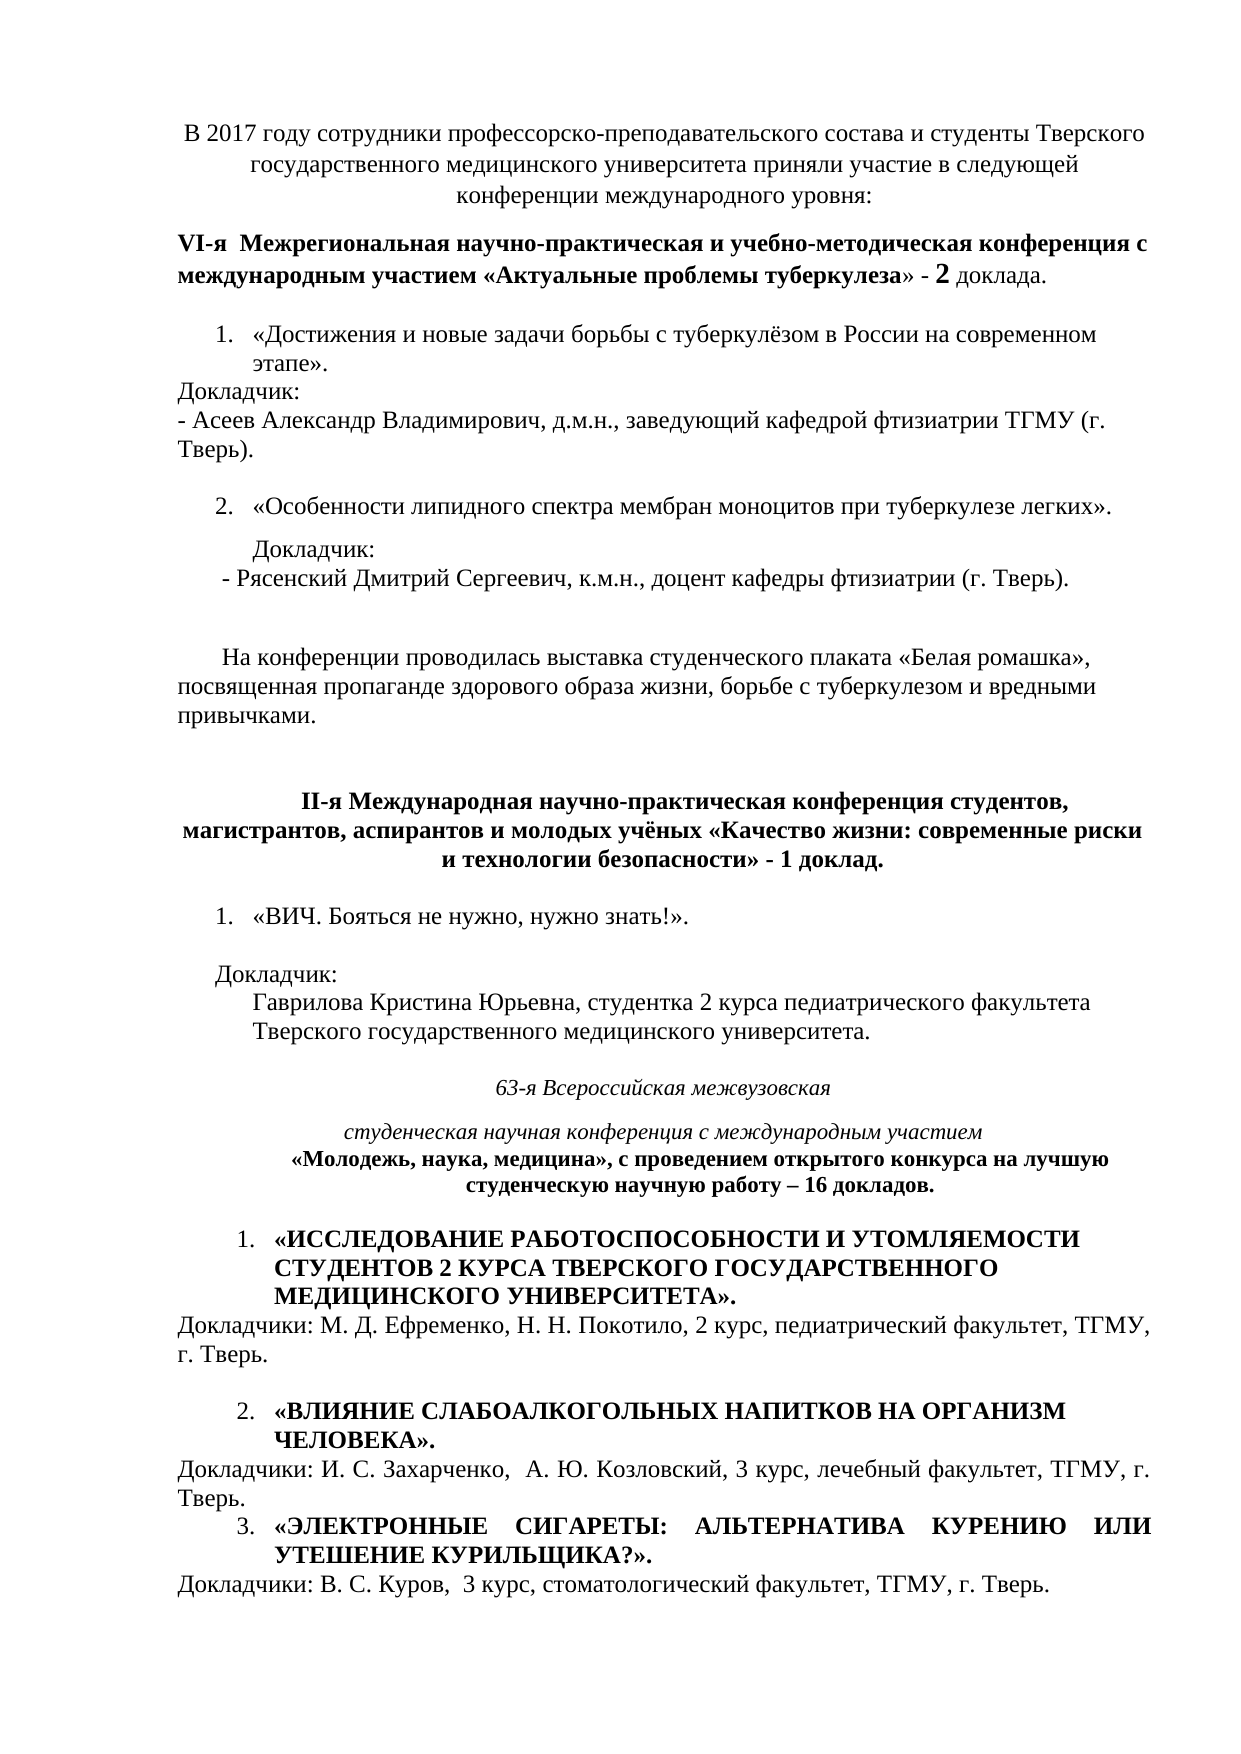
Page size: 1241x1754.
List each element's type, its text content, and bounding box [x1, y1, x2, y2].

text В 2017 году сотрудники профессорско-преподавательского состава и студенты Тверского государственного медицинского университета приняли участие в следующей конференции международного уровня: [177, 118, 1152, 209]
text VI-я Межрегиональная научно-практическая и учебно-методическая конференция с международным участием «Актуальные проблемы туберкулеза» - 2 доклада. [177, 228, 1148, 290]
list «Особенности липидного спектра мембран моноцитов при туберкулезе легких». [215, 491, 1152, 520]
text Докладчик: [177, 376, 1148, 405]
text На конференции проводилась выставка студенческого плаката «Белая ромашка», посвященная пропаганде здорового образа жизни, борьбе с туберкулезом и вредными привычками. [177, 642, 1148, 729]
text Докладчики: В. С. Куров, 3 курс, стоматологический факультет, ТГМУ, г. Тверь. [177, 1569, 1152, 1598]
text - Асеев Александр Владимирович, д.м.н., заведующий кафедрой фтизиатрии ТГМУ (г. Тверь). [177, 405, 1148, 463]
list «ЭЛЕКТРОННЫЕ СИГАРЕТЫ: АЛЬТЕРНАТИВА КУРЕНИЮ ИЛИ УТЕШЕНИЕ КУРИЛЬЩИКА?». [236, 1511, 1152, 1569]
text Докладчики: И. С. Захарченко, А. Ю. Козловский, 3 курс, лечебный факультет, ТГМУ, г. Тверь. [177, 1454, 1152, 1511]
list «ИССЛЕДОВАНИЕ РАБОТОСПОСОБНОСТИ И УТОМЛЯЕМОСТИ СТУДЕНТОВ 2 КУРСА ТВЕРСКОГО ГОСУДАРСТВЕННОГО МЕДИЦИНСКОГО УНИВЕРСИТЕТА». [236, 1224, 1148, 1310]
list «Молодежь, наука, медицина», с проведением открытого конкурса на лучшую студенческую научную работу – 16 докладов. [252, 1074, 1148, 1197]
list Гаврилова Кристина Юрьевна, студентка 2 курса педиатрического факультета Тверского государственного медицинского университета. [252, 987, 1148, 1045]
list «ВЛИЯНИЕ СЛАБОАЛКОГОЛЬНЫХ НАПИТКОВ НА ОРГАНИЗМ ЧЕЛОВЕКА». [236, 1396, 1148, 1454]
text студенческая научная конференция с международным участием [216, 1118, 1112, 1145]
text 63-я Всероссийская межвузовская [216, 1074, 1112, 1100]
list «ВИЧ. Бояться не нужно, нужно знать!». [215, 901, 1148, 930]
text II-я Международная научно-практическая конференция студентов, магистрантов, аспирантов и молодых учёных «Качество жизни: современные риски и технологии безопасности» - 1 доклад. [177, 786, 1148, 872]
text - Рясенский Дмитрий Сергеевич, к.м.н., доцент кафедры фтизиатрии (г. Тверь). [222, 563, 1152, 592]
text Докладчики: М. Д. Ефременко, Н. Н. Покотило, 2 курс, педиатрический факультет, ТГМУ, г. Тверь. [177, 1310, 1152, 1368]
list Докладчик: [252, 534, 1152, 563]
list «Достижения и новые задачи борьбы с туберкулёзом в России на современном этапе». [215, 319, 1148, 376]
text Докладчик: [215, 959, 1148, 987]
